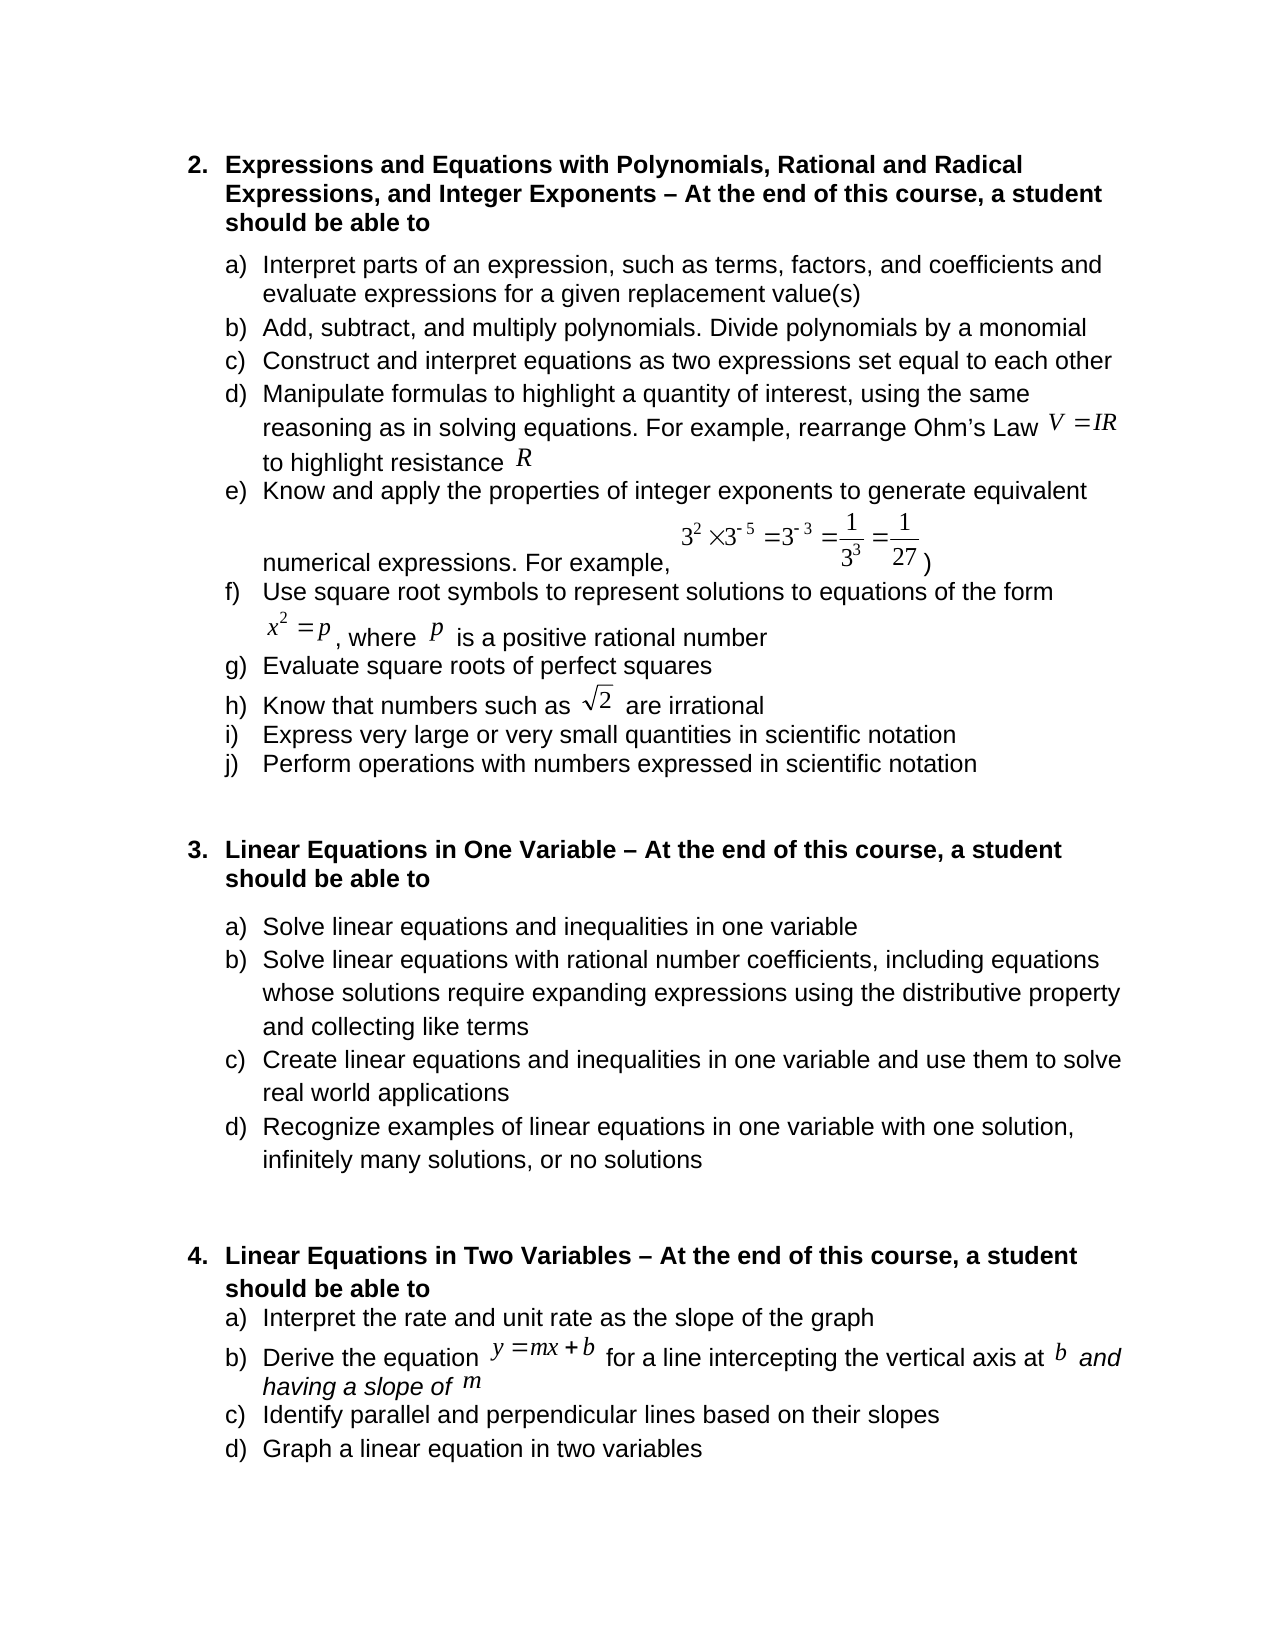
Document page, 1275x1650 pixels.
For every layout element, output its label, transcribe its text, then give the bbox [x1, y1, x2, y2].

list Identify parallel and perpendicular lines based on their slopes [225, 1400, 1125, 1429]
list Construct and interpret equations as two expressions set equal to each other [225, 341, 1125, 375]
list Know and apply the properties of integer exponents to generate equivalent numerical expressions. For example, ) [225, 476, 1125, 577]
list Solve linear equations with rational number coefficients, including equations whose solutions require expanding expressions using the distributive property and collecting like terms [225, 940, 1125, 1040]
list Interpret the rate and unit rate as the slope of the graph [225, 1303, 1125, 1332]
list Expressions and Equations with Polynomials, Rational and Radical Expressions, and Integer Exponents – At the end of this course, a student should be able to [187, 150, 1125, 236]
list Create linear equations and inequalities in one variable and use them to solve real world applications [225, 1040, 1125, 1107]
list Add, subtract, and multiply polynomials. Divide polynomials by a monomial [225, 308, 1125, 341]
list Perform operations with numbers expressed in scientific notation [225, 749, 1125, 777]
list Linear Equations in One Variable – At the end of this course, a student should be able to [187, 835, 1125, 893]
list Know that numbers such as are irrational [225, 680, 1125, 720]
list Express very large or very small quantities in scientific notation [225, 720, 1125, 749]
list Use square root symbols to represent solutions to equations of the form , where is a positive rational number [225, 577, 1125, 651]
list Manipulate formulas to highlight a quantity of interest, using the same reasoning as in solving equations. For example, rearrange Ohm’s Law to highlight resistance [225, 375, 1125, 476]
list Derive the equation for a line intercepting the vertical axis at and having a slope of [225, 1332, 1125, 1400]
list Graph a linear equation in two variables [225, 1429, 1125, 1462]
list Recognize examples of linear equations in one variable with one solution, infinitely many solutions, or no solutions [225, 1107, 1125, 1174]
list Interpret parts of an expression, such as terms, factors, and coefficients and evaluate expressions for a given replacement value(s) [225, 251, 1125, 308]
list Evaluate square roots of perfect squares [225, 651, 1125, 680]
list Linear Equations in Two Variables – At the end of this course, a student should be able to [187, 1236, 1125, 1303]
list Solve linear equations and inequalities in one variable [225, 907, 1125, 940]
